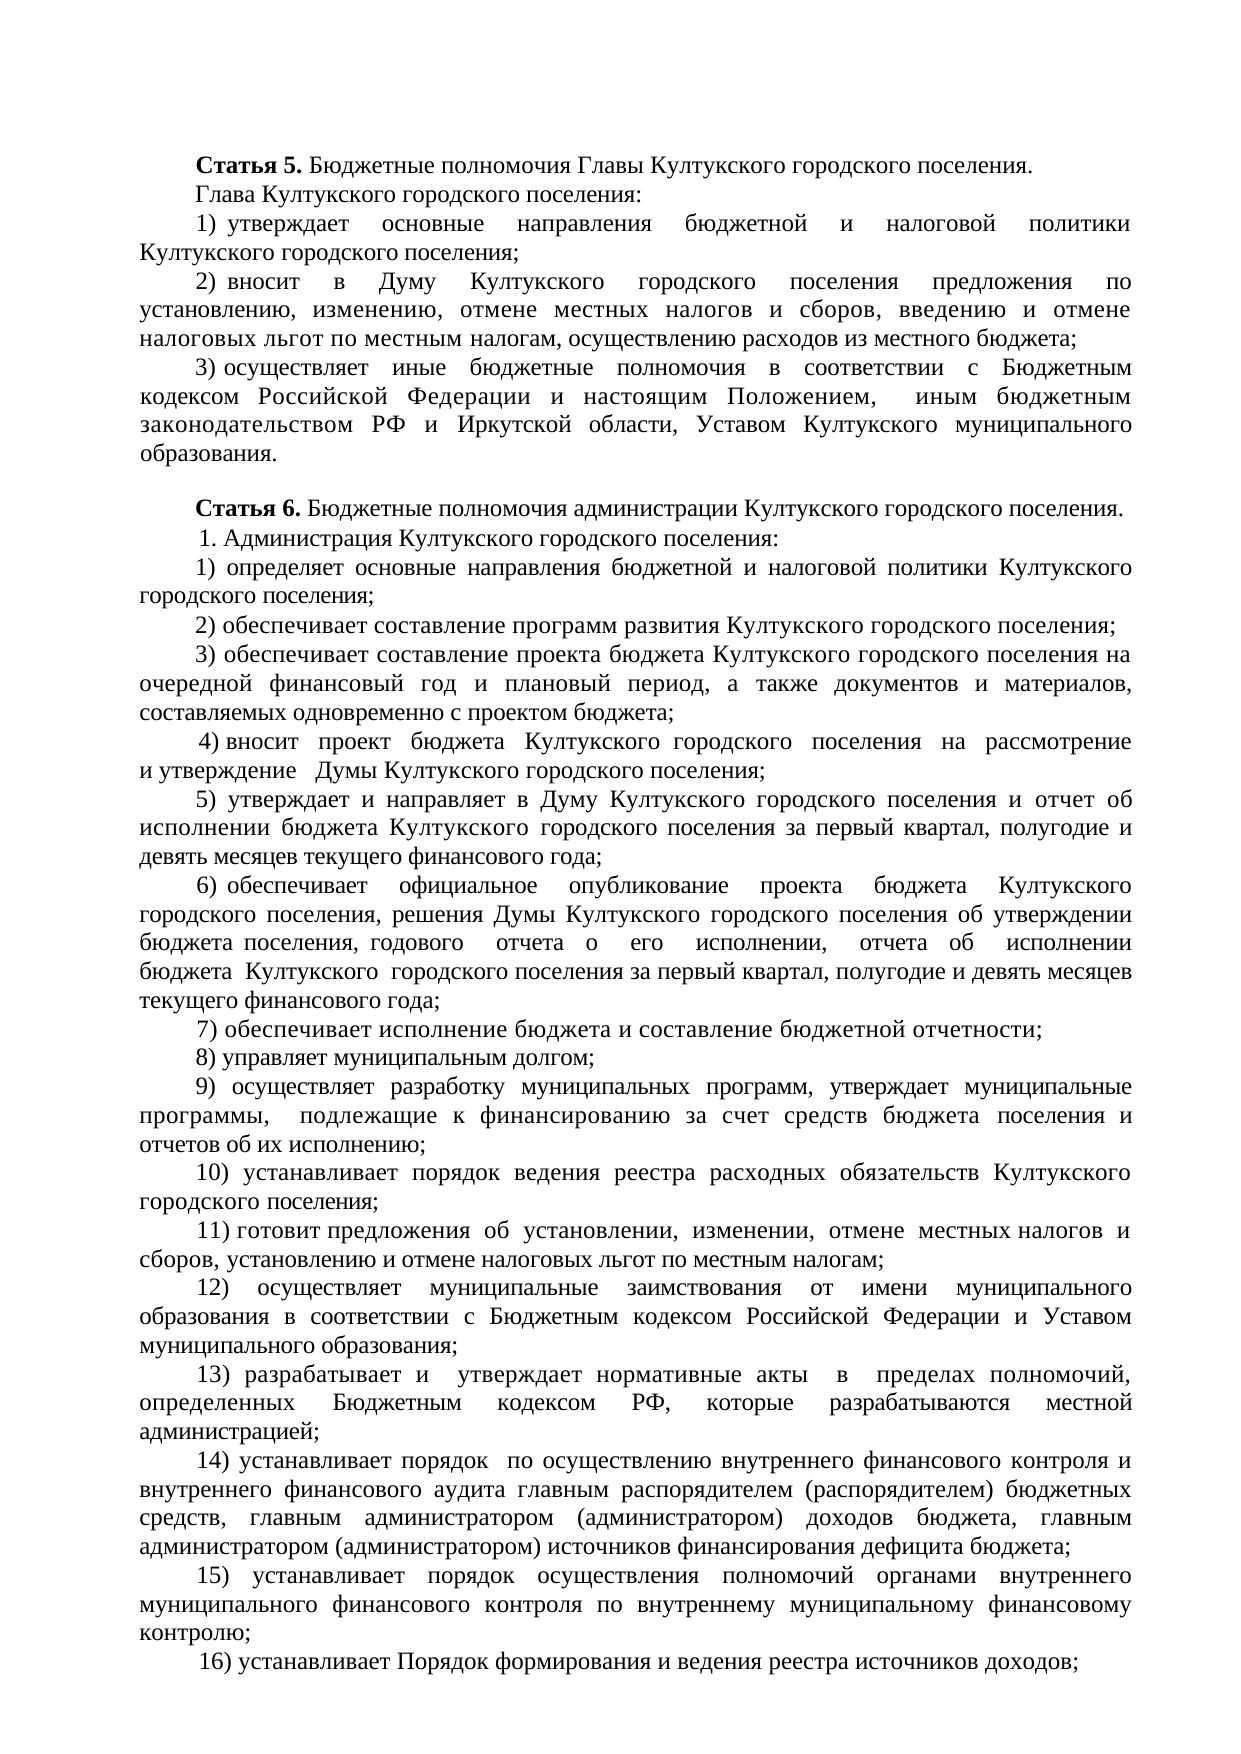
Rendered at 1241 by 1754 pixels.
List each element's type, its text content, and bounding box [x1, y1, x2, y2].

text 8) управляет муниципальным долгом; [195, 1042, 1133, 1071]
text 7) обеспечивает исполнение бюджета и составление бюджетной отчетности; [196, 1014, 1133, 1042]
list 16) устанавливает Порядок формирования и ведения реестра источников доходов; [198, 1646, 1133, 1675]
text 2) обеспечивает составление программ развития Култукского городского поселения; [195, 610, 1133, 638]
text 10) устанавливает порядок ведения реестра расходных обязательств Култукского городского поселения; [139, 1157, 1133, 1215]
text 3) обеспечивает составление проекта бюджета Култукского городского поселения на очередной финансовый год и плановый период, а также документов и материалов, составляемых одновременно с проектом бюджета; [139, 639, 1133, 726]
text 6) обеспечивает официальное опубликование проекта бюджета Култукского городского поселения, решения Думы Култукского городского поселения об утверждении бюджета поселения, годового отчета о его исполнении, отчета об исполнении бюджета Култукского городского поселения за первый квартал, полугодие и девять месяцев текущего финансового года; [139, 870, 1133, 1014]
text 5) утверждает и направляет в Думу Култукского городского поселения и отчет об исполнении бюджета Култукского городского поселения за первый квартал, полугодие и девять месяцев текущего финансового года; [139, 784, 1133, 870]
list 1. Администрация Култукского городского поселения: [198, 523, 1133, 552]
text Глава Култукского городского поселения: [195, 179, 1133, 208]
text Статья 5. Бюджетные полномочия Главы Култукского городского поселения. [141, 150, 1133, 179]
text 15) устанавливает порядок осуществления полномочий органами внутреннего муниципального финансового контроля по внутреннему муниципальному финансовому контролю; [139, 1560, 1133, 1646]
text 4) вносит проект бюджета Култукского городского поселения на рассмотрение и утверждение Думы Култукского городского поселения; [139, 726, 1133, 784]
text 9) осуществляет разработку муниципальных программ, утверждает муниципальные программы, подлежащие к финансированию за счет средств бюджета поселения и отчетов об их исполнению; [139, 1071, 1133, 1157]
text 3) осуществляет иные бюджетные полномочия в соответствии с Бюджетным кодексом Российской Федерации и настоящим Положением, иным бюджетным законодательством РФ и Иркутской области, Уставом Култукского муниципального образования. [140, 352, 1133, 467]
text 1) определяет основные направления бюджетной и налоговой политики Култукского городского поселения; [139, 552, 1133, 609]
text 13) разрабатывает и утверждает нормативные акты в пределах полномочий, определенных Бюджетным кодексом РФ, которые разрабатываются местной администрацией; [139, 1359, 1133, 1445]
text 12) осуществляет муниципальные заимствования от имени муниципального образования в соответствии с Бюджетным кодексом Российской Федерации и Уставом муниципального образования; [139, 1272, 1133, 1359]
text Статья 6. Бюджетные полномочия администрации Култукского городского поселения. [140, 493, 1133, 522]
text 1) утверждает основные направления бюджетной и налоговой политики Култукского городского поселения; [139, 208, 1133, 266]
text 14) устанавливает порядок по осуществлению внутреннего финансового контроля и внутреннего финансового аудита главным распорядителем (распорядителем) бюджетных средств, главным администратором (администратором) доходов бюджета, главным администратором (администратором) источников финансирования дефицита бюджета; [139, 1445, 1133, 1560]
text 11) готовит предложения об установлении, изменении, отмене местных налогов и сборов, установлению и отмене налоговых льгот по местным налогам; [139, 1215, 1133, 1272]
text 2) вносит в Думу Култукского городского поселения предложения по установлению, изменению, отмене местных налогов и сборов, введению и отмене налоговых льгот по местным налогам, осуществлению расходов из местного бюджета; [139, 266, 1133, 352]
